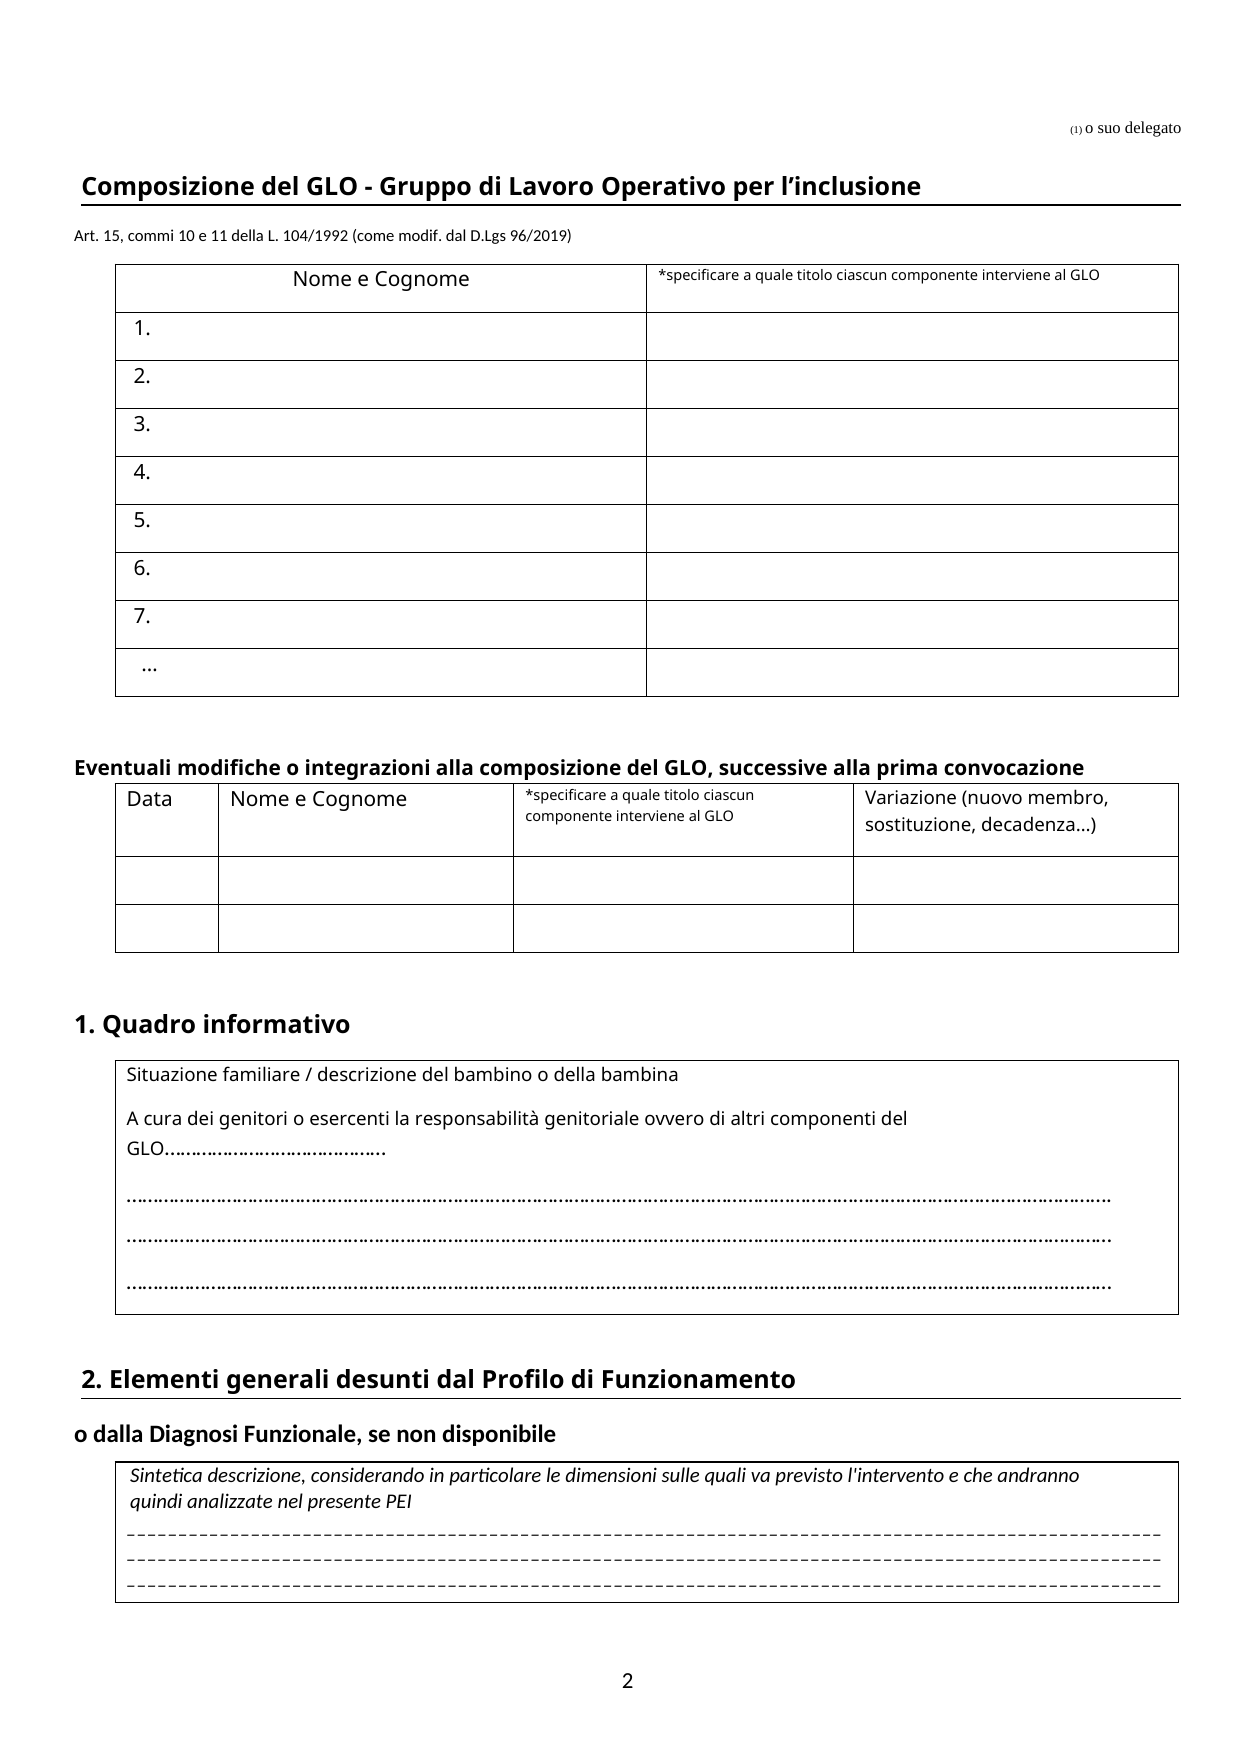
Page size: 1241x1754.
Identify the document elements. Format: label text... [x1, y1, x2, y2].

text (1) o suo delegato [74, 118, 1181, 149]
subtitle 2. Elementi generali desunti dal Profilo di Funzionamento [81, 1362, 1181, 1398]
table_header Situazione familiare / descrizione del bambino o della bambina A cura dei genitori o esercenti la responsabilità genitoriale ovvero di altri componenti del GLO…………………………………… ……………………………………………………………………………………………………………………………………………………………………. ………………………………………………………………………………………………………………………………………….………………………… ………………………………………………………………………………………………………………………………………….………………………… [116, 1061, 1178, 1314]
table_header Nome e Cognome [116, 265, 646, 312]
table_header Nome e Cognome [219, 784, 513, 856]
table_cell [116, 313, 646, 360]
table_cell [116, 409, 646, 456]
table_cell [514, 905, 853, 952]
table_cell [647, 649, 1178, 696]
table_cell [116, 457, 646, 504]
table_cell [219, 857, 513, 904]
table_cell [116, 553, 646, 600]
table_cell [116, 905, 218, 952]
subtitle Composizione del GLO - Gruppo di Lavoro Operativo per l’inclusione [81, 168, 1181, 204]
table_cell [647, 409, 1178, 456]
table_cell [647, 313, 1178, 360]
table_cell [116, 601, 646, 648]
table_cell [647, 601, 1178, 648]
text Art. 15, commi 10 e 11 della L. 104/1992 (come modif. dal D.Lgs 96/2019) [74, 225, 1181, 245]
table_header Data [116, 784, 218, 856]
table_cell [854, 857, 1178, 904]
text o dalla Diagnosi Funzionale, se non disponibile [74, 1418, 1181, 1449]
table_cell [116, 857, 218, 904]
table_cell [647, 361, 1178, 408]
table_cell [116, 505, 646, 552]
text 1. Quadro informativo [74, 1007, 1181, 1041]
table_cell [647, 457, 1178, 504]
text Eventuali modifiche o integrazioni alla composizione del GLO, successive alla prima convocazione [74, 753, 1181, 781]
table_header *specificare a quale titolo ciascun componente interviene al GLO [647, 265, 1178, 312]
table_cell … [116, 649, 646, 696]
table_cell [116, 361, 646, 408]
table_cell [514, 857, 853, 904]
table_cell [219, 905, 513, 952]
table_header Sintetica descrizione, considerando in particolare le dimensioni sulle quali va previsto l'intervento e che andranno quindi analizzate nel presente PEI ____________________________________________________________________________________________________________________________________________________________________________________________________________________________________________________________________________________________________________ [116, 1463, 1178, 1602]
table_cell [647, 553, 1178, 600]
table_cell [854, 905, 1178, 952]
table_header *specificare a quale titolo ciascun componente interviene al GLO [514, 784, 853, 856]
table_header Variazione (nuovo membro, sostituzione, decadenza…) [854, 784, 1178, 856]
table_cell [647, 505, 1178, 552]
